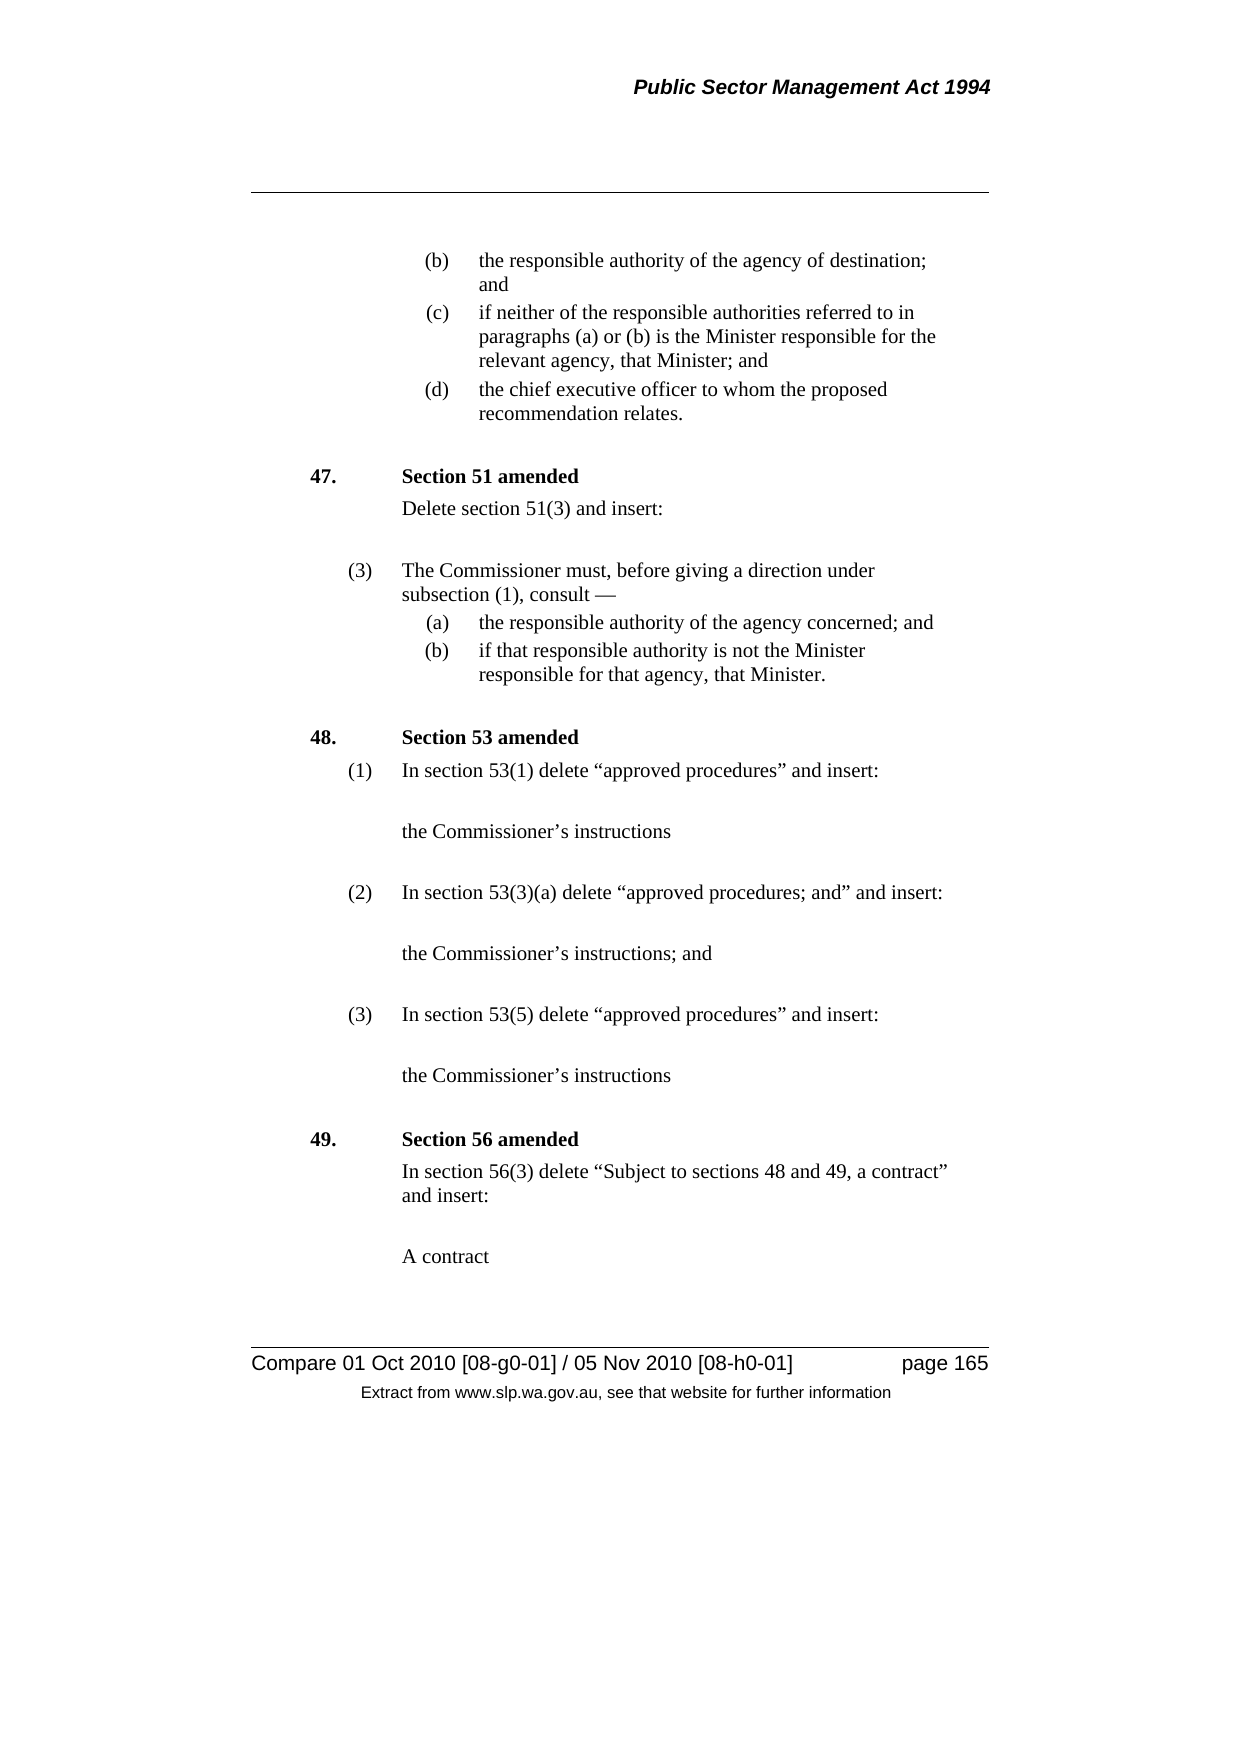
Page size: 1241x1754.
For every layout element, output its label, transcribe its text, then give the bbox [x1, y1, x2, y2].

subtitle 49. Section 56 amended [310, 1127, 959, 1151]
subtitle 48. Section 53 amended [310, 725, 959, 749]
text A contract [313, 1244, 959, 1268]
text (c) if neither of the responsible authorities referred to in paragraphs (a) or (b) is the Minister responsible for the relevant agency, that Minister; and [390, 300, 959, 372]
text (3) The Commissioner must, before giving a direction under subsection (1), consult — [313, 557, 959, 606]
text Delete section 51(3) and insert: [313, 496, 959, 520]
text In section 56(3) delete “Subject to sections 48 and 49, a contract” and insert: [313, 1159, 959, 1207]
text the Commissioner’s instructions [313, 1063, 959, 1087]
text (1) In section 53(1) delete “approved procedures” and insert: [313, 758, 959, 782]
text (b) if that responsible authority is not the Minister responsible for that agency, that Minister. [390, 638, 959, 686]
text (3) In section 53(5) delete “approved procedures” and insert: [313, 1002, 959, 1026]
text (2) In section 53(3)(a) delete “approved procedures; and” and insert: [313, 880, 959, 904]
subtitle 47. Section 51 amended [310, 464, 959, 488]
text (d) the chief executive officer to whom the proposed recommendation relates. [390, 377, 959, 425]
text the Commissioner’s instructions [313, 819, 959, 843]
text (b) the responsible authority of the agency of destination; and [390, 248, 959, 296]
text the Commissioner’s instructions; and [313, 941, 959, 965]
text (a) the responsible authority of the agency concerned; and [390, 610, 959, 634]
